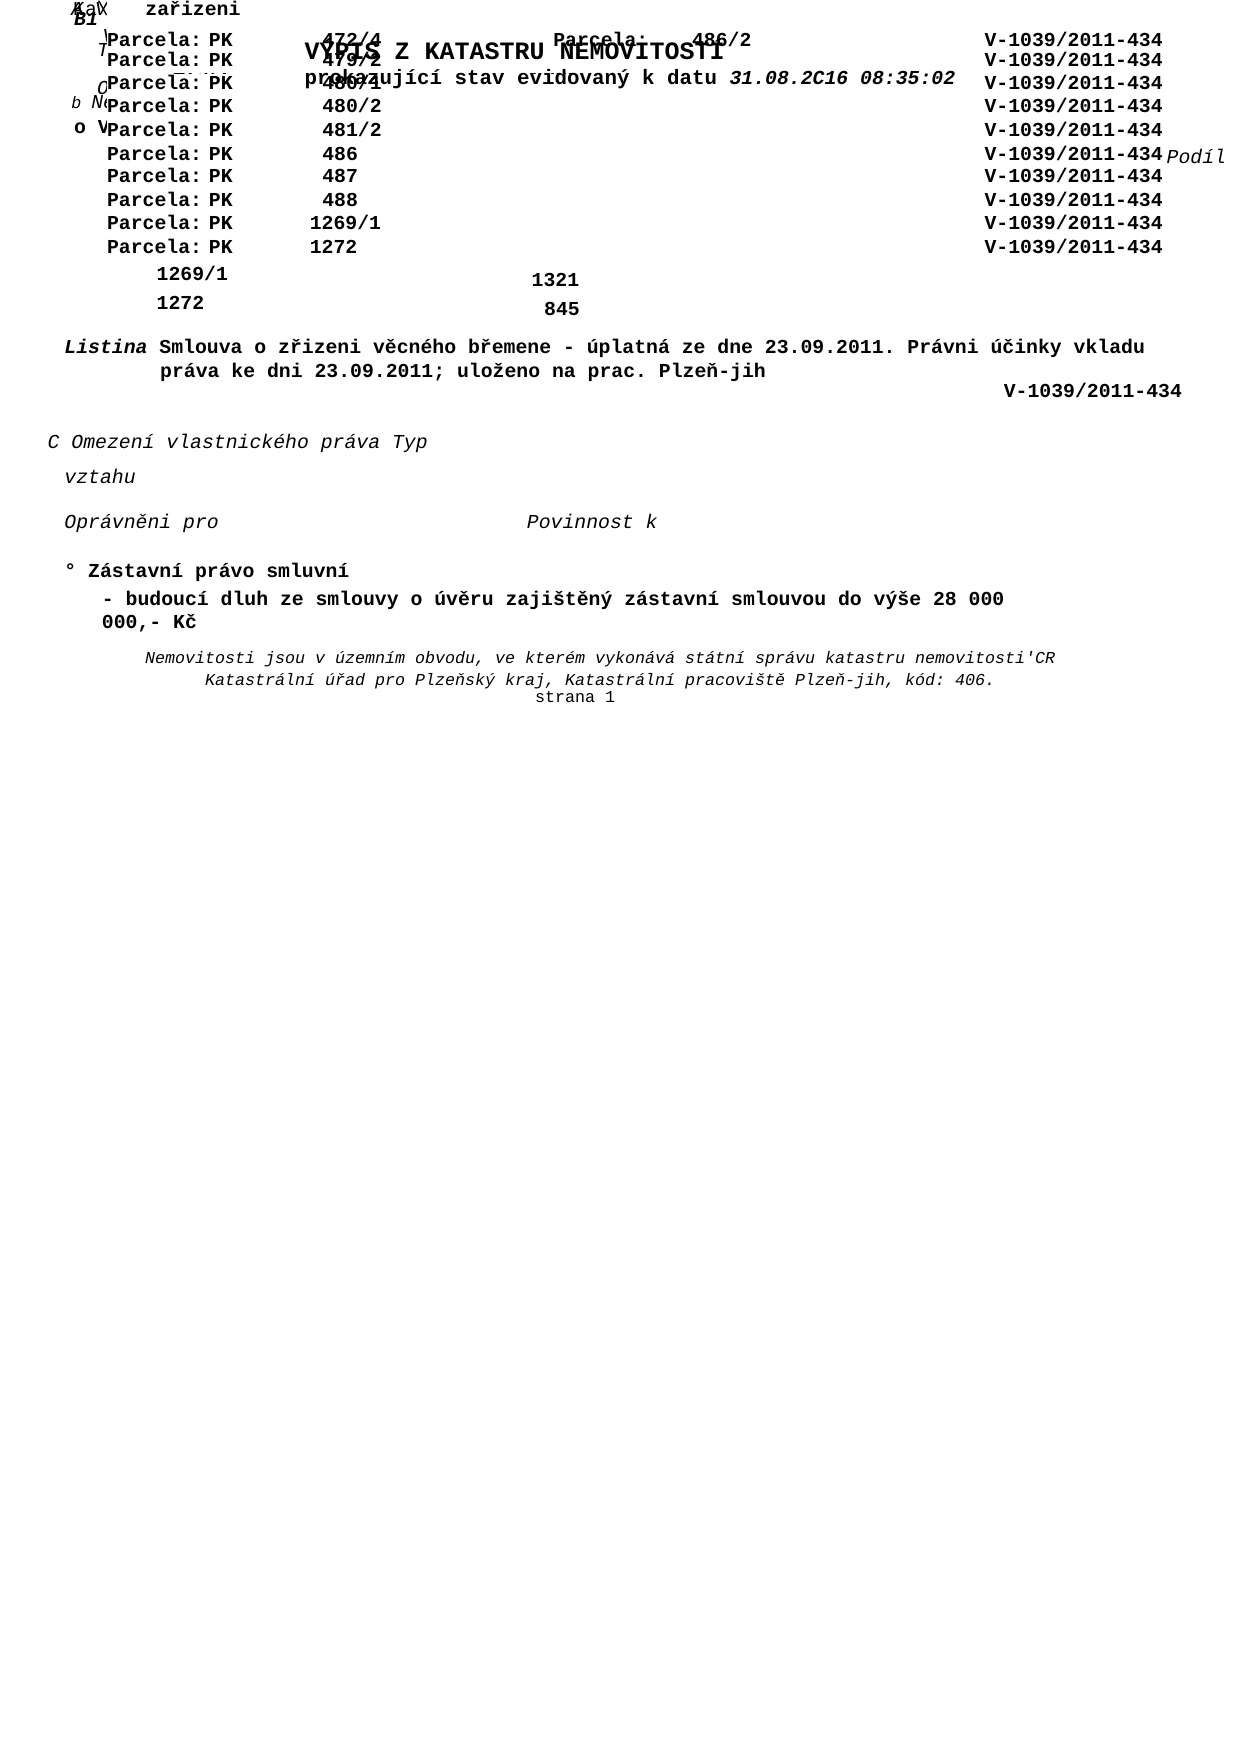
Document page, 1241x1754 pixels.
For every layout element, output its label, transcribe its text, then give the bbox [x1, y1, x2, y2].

text C Omezení vlastnického práva Typ vztahu [47, 421, 483, 491]
list Listina Smlouva o zřizeni věcného břemene - úplatná ze dne 23.09.2011. Právni účinky vkladu práva ke dni 23.09.2011; uloženo na prac. Plzeň-jih [64, 103, 1181, 382]
text - budoucí dluh ze smlouvy o úvěru zajištěný zástavní smlouvou do výše 28 000 000,- Kč [102, 587, 1013, 633]
text V-1039/2011-434 [47, 382, 1181, 402]
text ° Zástavní právo smluvní [64, 539, 1181, 587]
text Oprávněni pro Povinnost k [64, 491, 1181, 539]
text Nemovitosti jsou v územním obvodu, ve kterém vykonává státní správu katastru nemovitosti'CR Katastrální úřad pro Plzeňský kraj, Katastrální pracoviště Plzeň-jih, kód: 406. [47, 646, 1152, 689]
text strana 1 [535, 689, 1181, 706]
